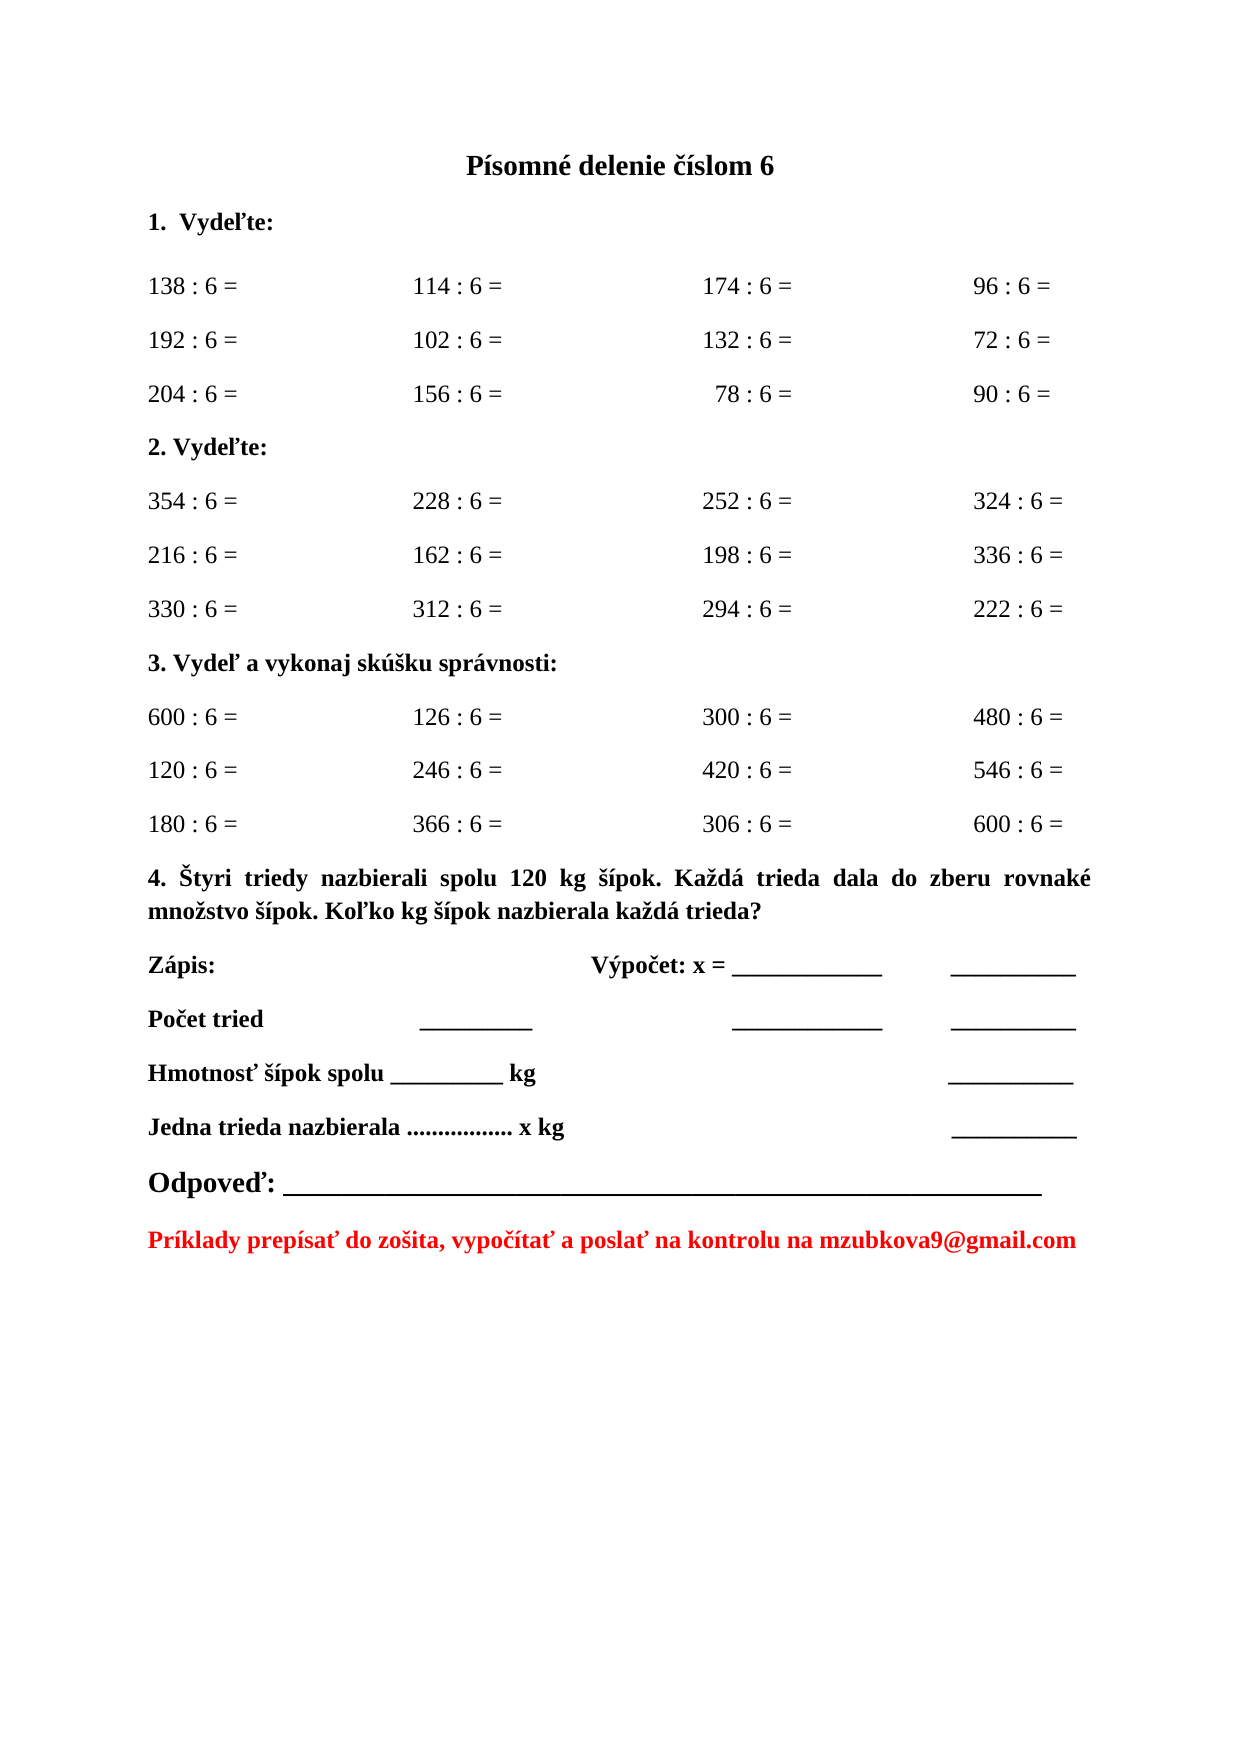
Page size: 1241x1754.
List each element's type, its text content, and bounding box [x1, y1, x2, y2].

text Odpoveď: ____________________________________________________ [148, 1166, 1093, 1199]
text Jedna trieda nazbierala ................. x kg __________ [148, 1112, 1093, 1141]
text 4. Štyri triedy nazbierali spolu 120 kg šípok. Každá trieda dala do zberu rovnaké množstvo šípok. Koľko kg šípok nazbierala každá trieda? [148, 863, 1093, 925]
text 138 : 6 = 114 : 6 = 174 : 6 = 96 : 6 = [148, 271, 1093, 300]
text 120 : 6 = 246 : 6 = 420 : 6 = 546 : 6 = [148, 756, 1093, 784]
text 330 : 6 = 312 : 6 = 294 : 6 = 222 : 6 = [148, 594, 1093, 623]
text Príklady prepísať do zošita, vypočítať a poslať na kontrolu na mzubkova9@gmail.com [148, 1225, 1093, 1254]
text Písomné delenie číslom 6 [148, 148, 1093, 181]
text 354 : 6 = 228 : 6 = 252 : 6 = 324 : 6 = [148, 486, 1093, 515]
text Počet tried _________ ____________ __________ [148, 1004, 1093, 1033]
text 204 : 6 = 156 : 6 = 78 : 6 = 90 : 6 = [148, 379, 1093, 407]
text 216 : 6 = 162 : 6 = 198 : 6 = 336 : 6 = [148, 540, 1093, 569]
text 600 : 6 = 126 : 6 = 300 : 6 = 480 : 6 = [148, 702, 1093, 731]
text Hmotnosť šípok spolu _________ kg __________ [148, 1058, 1093, 1087]
text 180 : 6 = 366 : 6 = 306 : 6 = 600 : 6 = [148, 809, 1093, 838]
text Zápis: Výpočet: x = ____________ __________ [148, 950, 1093, 979]
text 192 : 6 = 102 : 6 = 132 : 6 = 72 : 6 = [148, 325, 1093, 353]
text 1. Vydeľte: [148, 207, 1093, 236]
text 2. Vydeľte: [148, 432, 1093, 461]
text 3. Vydeľ a vykonaj skúšku správnosti: [148, 648, 1093, 677]
